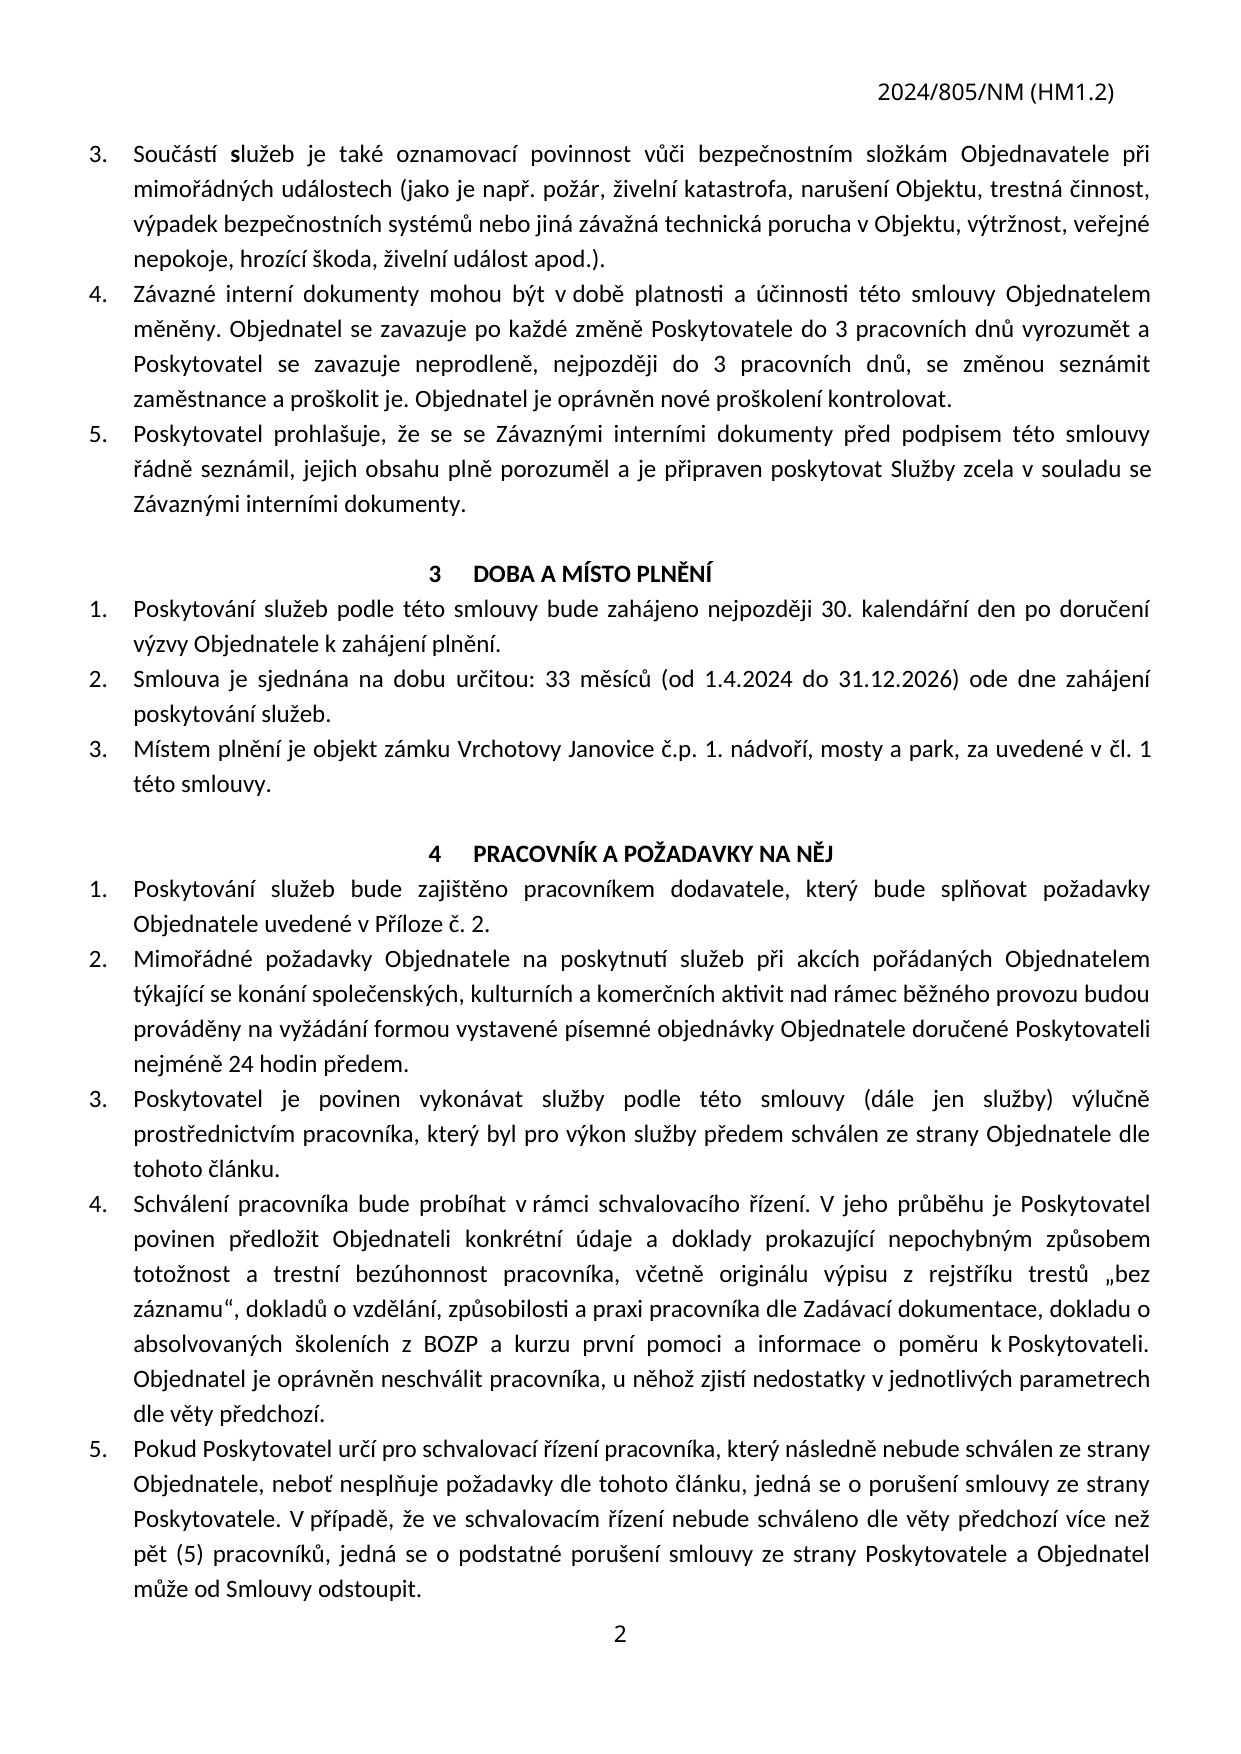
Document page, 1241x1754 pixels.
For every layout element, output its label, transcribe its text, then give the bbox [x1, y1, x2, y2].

subtitle 5. Poskytovatel prohlašuje, že se se Závaznými interními dokumenty před podpisem této smlouvy řádně seznámil, jejich obsahu plně porozuměl a je připraven poskytovat Služby zcela v souladu se Závaznými interními dokumenty. [89, 418, 1152, 518]
subtitle 5. Pokud Poskytovatel určí pro schvalovací řízení pracovníka, který následně nebude schválen ze strany Objednatele, neboť nesplňuje požadavky dle tohoto článku, jedná se o porušení smlouvy ze strany Poskytovatele. V případě, že ve schvalovacím řízení nebude schváleno dle věty předchozí více než pět (5) pracovníků, jedná se o podstatné porušení smlouvy ze strany Poskytovatele a Objednatel může od Smlouvy odstoupit. [89, 1433, 1152, 1603]
subtitle 2. Mimořádné požadavky Objednatele na poskytnutí služeb při akcích pořádaných Objednatelem týkající se konání společenských, kulturních a komerčních aktivit nad rámec běžného provozu budou prováděny na vyžádání formou vystavené písemné objednávky Objednatele doručené Poskytovateli nejméně 24 hodin předem. [89, 943, 1152, 1078]
subtitle 1. Poskytování služeb podle této smlouvy bude zahájeno nejpozději 30. kalendářní den po doručení výzvy Objednatele k zahájení plnění. [89, 593, 1152, 658]
subtitle 3. Součástí služeb je také oznamovací povinnost vůči bezpečnostním složkám Objednavatele při mimořádných událostech (jako je např. požár, živelní katastrofa, narušení Objektu, trestná činnost, výpadek bezpečnostních systémů nebo jiná závažná technická porucha v Objektu, výtržnost, veřejné nepokoje, hrozící škoda, živelní událost apod.). [89, 138, 1152, 273]
subtitle pracovník a POŽADAVKY NA NĚj [428, 838, 1152, 868]
subtitle 1. Poskytování služeb bude zajištěno pracovníkem dodavatele, který bude splňovat požadavky Objednatele uvedené v Příloze č. 2. [89, 873, 1152, 938]
subtitle 4. Schválení pracovníka bude probíhat v rámci schvalovacího řízení. V jeho průběhu je Poskytovatel povinen předložit Objednateli konkrétní údaje a doklady prokazující nepochybným způsobem totožnost a trestní bezúhonnost pracovníka, včetně originálu výpisu z rejstříku trestů „bez záznamu“, dokladů o vzdělání, způsobilosti a praxi pracovníka dle Zadávací dokumentace, dokladu o absolvovaných školeních z BOZP a kurzu první pomoci a informace o poměru k Poskytovateli. Objednatel je oprávněn neschválit pracovníka, u něhož zjistí nedostatky v jednotlivých parametrech dle věty předchozí. [89, 1188, 1152, 1428]
subtitle 2. Smlouva je sjednána na dobu určitou: 33 měsíců (od 1.4.2024 do 31.12.2026) ode dne zahájení poskytování služeb. [89, 663, 1152, 728]
subtitle 3. Místem plnění je objekt zámku Vrchotovy Janovice č.p. 1. nádvoří, mosty a park, za uvedené v čl. 1 této smlouvy. [89, 733, 1152, 798]
subtitle 4. Závazné interní dokumenty mohou být v době platnosti a účinnosti této smlouvy Objednatelem měněny. Objednatel se zavazuje po každé změně Poskytovatele do 3 pracovních dnů vyrozumět a Poskytovatel se zavazuje neprodleně, nejpozději do 3 pracovních dnů, se změnou seznámit zaměstnance a proškolit je. Objednatel je oprávněn nové proškolení kontrolovat. [89, 278, 1152, 413]
subtitle 3. Poskytovatel je povinen vykonávat služby podle této smlouvy (dále jen služby) výlučně prostřednictvím pracovníka, který byl pro výkon služby předem schválen ze strany Objednatele dle tohoto článku. [89, 1083, 1152, 1183]
subtitle Doba a místo plnění [428, 558, 1152, 588]
